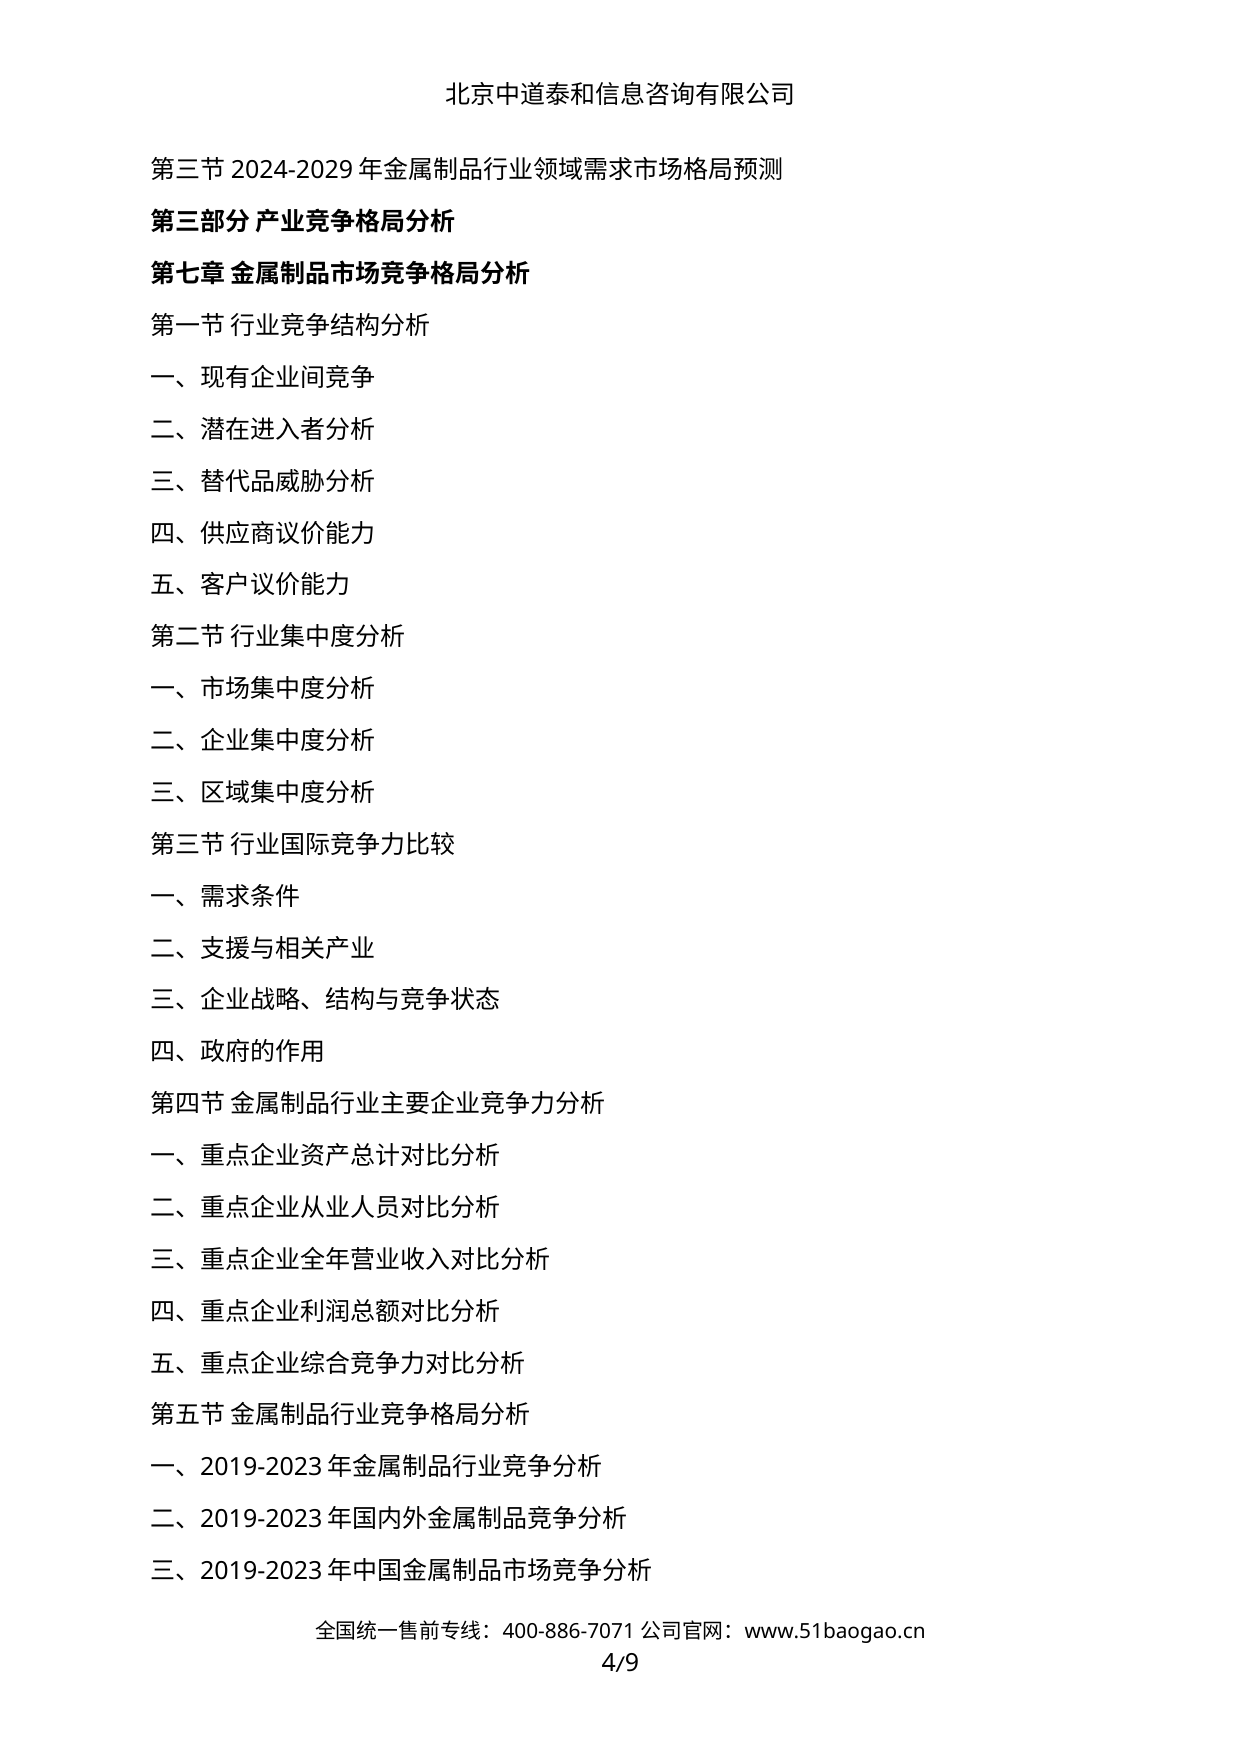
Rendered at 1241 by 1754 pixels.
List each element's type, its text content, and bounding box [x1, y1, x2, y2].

text 五、客户议价能力 [150, 565, 1090, 601]
text 第七章 金属制品市场竞争格局分析 [150, 254, 1090, 290]
text 一、2019-2023年金属制品行业竞争分析 [150, 1447, 1090, 1483]
text 三、2019-2023年中国金属制品市场竞争分析 [150, 1551, 1090, 1587]
text 一、需求条件 [150, 876, 1090, 912]
text 第一节 行业竞争结构分析 [150, 306, 1090, 342]
text 第三节 行业国际竞争力比较 [150, 824, 1090, 861]
text 一、市场集中度分析 [150, 669, 1090, 705]
text 二、企业集中度分析 [150, 721, 1090, 757]
text 二、2019-2023年国内外金属制品竞争分析 [150, 1499, 1090, 1535]
text 一、现有企业间竞争 [150, 357, 1090, 394]
text 四、重点企业利润总额对比分析 [150, 1291, 1090, 1327]
text 三、区域集中度分析 [150, 772, 1090, 809]
text 三、替代品威胁分析 [150, 461, 1090, 497]
text 第五节 金属制品行业竞争格局分析 [150, 1395, 1090, 1431]
text 二、潜在进入者分析 [150, 409, 1090, 446]
text 四、供应商议价能力 [150, 513, 1090, 549]
text 二、重点企业从业人员对比分析 [150, 1187, 1090, 1224]
text 第三节 2024-2029年金属制品行业领域需求市场格局预测 [150, 150, 1090, 186]
text 第三部分 产业竞争格局分析 [150, 202, 1090, 238]
text 四、政府的作用 [150, 1032, 1090, 1068]
text 三、企业战略、结构与竞争状态 [150, 980, 1090, 1016]
text 五、重点企业综合竞争力对比分析 [150, 1343, 1090, 1379]
text 三、重点企业全年营业收入对比分析 [150, 1239, 1090, 1276]
text 第四节 金属制品行业主要企业竞争力分析 [150, 1084, 1090, 1120]
text 二、支援与相关产业 [150, 928, 1090, 964]
text 一、重点企业资产总计对比分析 [150, 1136, 1090, 1172]
text 第二节 行业集中度分析 [150, 617, 1090, 653]
